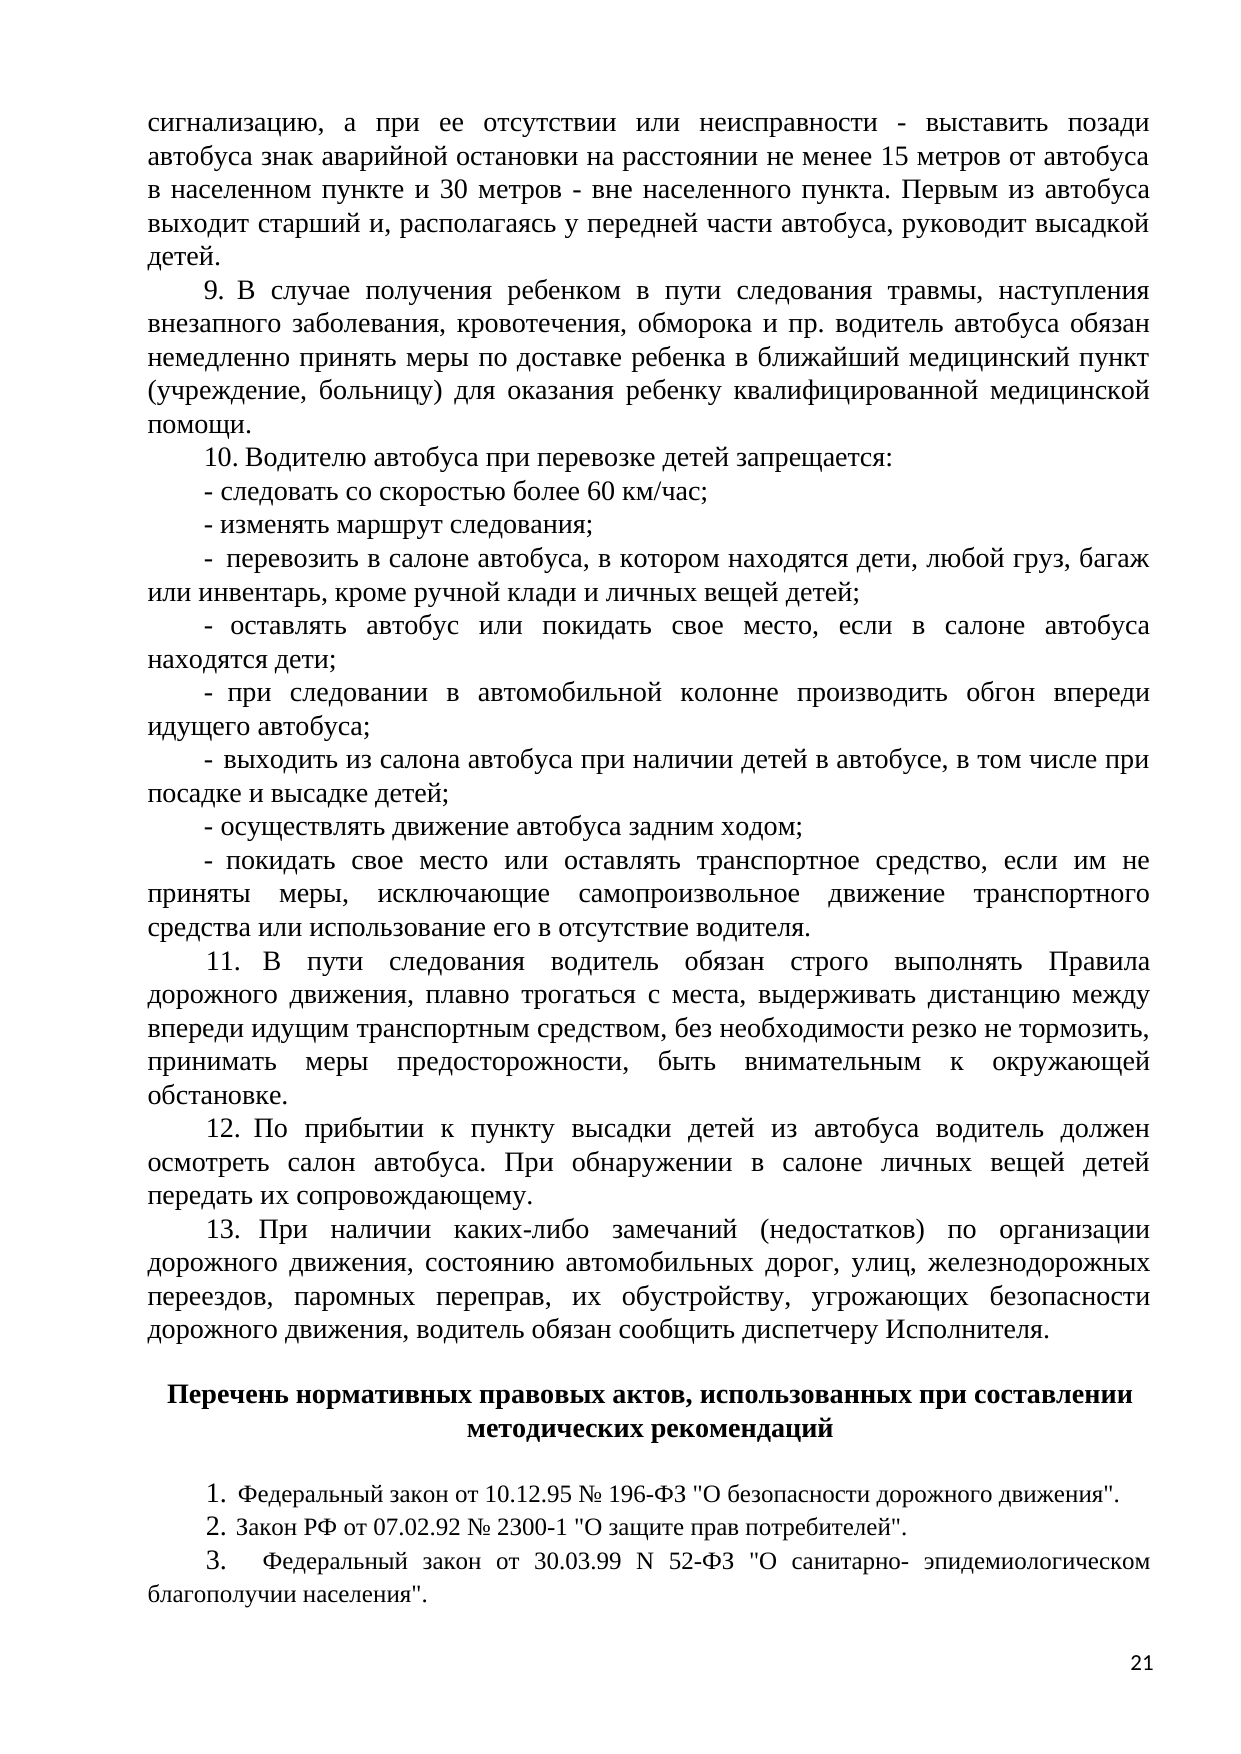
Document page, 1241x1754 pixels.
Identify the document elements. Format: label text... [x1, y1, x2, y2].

list изменять маршрут следования; [147, 507, 1153, 541]
list следовать со скоростью более 60 км/час; [147, 473, 1153, 507]
list Федеральный закон от 10.12.95 № 196-ФЗ "О безопасности дорожного движения". [147, 1475, 1151, 1509]
list Водителю автобуса при перевозке детей запрещается: [147, 440, 1153, 473]
list При наличии каких-либо замечаний (недостатков) по организации дорожного движения, состоянию автомобильных дорог, улиц, железнодорожных переездов, паромных переправ, их обустройству, угрожающих безопасности дорожного движения, водитель обязан сообщить диспетчеру Исполнителя. [147, 1211, 1151, 1346]
list оставлять автобус или покидать свое место, если в салоне автобуса находятся дети; [147, 608, 1151, 675]
list В случае получения ребенком в пути следования травмы, наступления внезапного заболевания, кровотечения, обморока и пр. водитель автобуса обязан немедленно принять меры по доставке ребенка в ближайший медицинский пункт (учреждение, больницу) для оказания ребенку квалифицированной медицинской помощи. [147, 272, 1151, 440]
list перевозить в салоне автобуса, в котором находятся дети, любой груз, багаж или инвентарь, кроме ручной клади и личных вещей детей; [147, 541, 1151, 608]
list покидать свое место или оставлять транспортное средство, если им не приняты меры, исключающие самопроизвольное движение транспортного средства или использование его в отсутствие водителя. [147, 842, 1151, 943]
text Перечень нормативных правовых актов, использованных при составлении методических рекомендаций [147, 1377, 1153, 1444]
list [147, 104, 1151, 272]
list при следовании в автомобильной колонне производить обгон впереди идущего автобуса; [147, 675, 1151, 742]
list выходить из салона автобуса при наличии детей в автобусе, в том числе при посадке и высадке детей; [147, 742, 1151, 809]
list По прибытии к пункту высадки детей из автобуса водитель должен осмотреть салон автобуса. При обнаружении в салоне личных вещей детей передать их сопровождающему. [147, 1111, 1151, 1211]
list осуществлять движение автобуса задним ходом; [147, 809, 1153, 842]
list Закон РФ от 07.02.92 № 2300-1 "О защите прав потребителей". [147, 1509, 1153, 1542]
list В пути следования водитель обязан строго выполнять Правила дорожного движения, плавно трогаться с места, выдерживать дистанцию между впереди идущим транспортным средством, без необходимости резко не тормозить, принимать меры предосторожности, быть внимательным к окружающей обстановке. [147, 943, 1151, 1111]
list Федеральный закон от 30.03.99 N 52-ФЗ "О санитарно- эпидемиологическом благополучии населения". [147, 1542, 1151, 1609]
